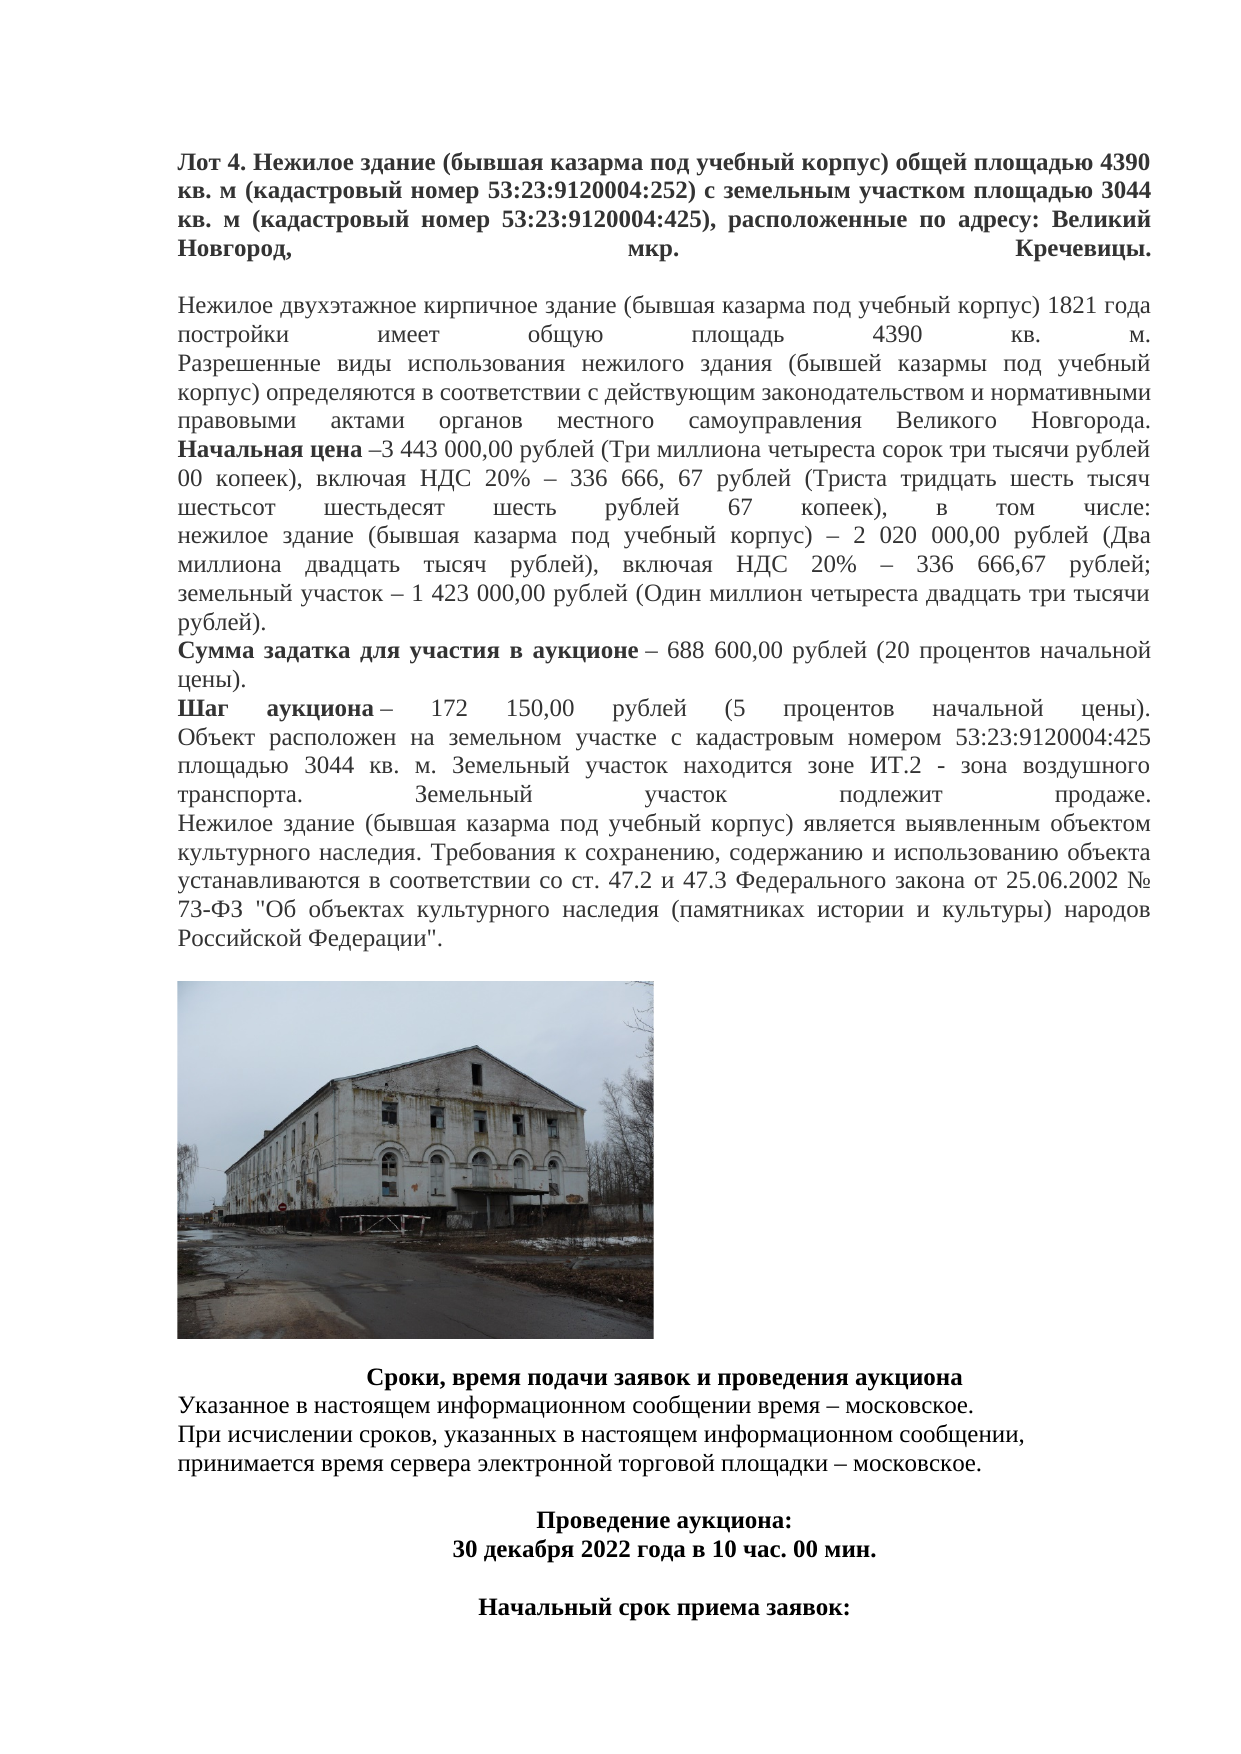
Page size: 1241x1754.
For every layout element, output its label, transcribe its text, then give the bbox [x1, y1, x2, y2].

text Указанное в настоящем информационном сообщении время – московское. При исчислении сроков, указанных в настоящем информационном сообщении, принимается время сервера электронной торговой площадки – московское. [177, 1391, 1152, 1477]
text Сроки, время подачи заявок и проведения аукциона [177, 1362, 1152, 1391]
picture [177, 981, 654, 1339]
text Лот 4. Нежилое здание (бывшая казарма под учебный корпус) общей площадью 4390 кв. м (кадастровый номер 53:23:9120004:252) с земельным участком площадью 3044 кв. м (кадастровый номер 53:23:9120004:425), расположенные по адресу: Великий Новгород, мкр. Кречевицы. Нежилое двухэтажное кирпичное здание (бывшая казарма под учебный корпус) 1821 года постройки имеет общую площадь 4390 кв. м. Разрешенные виды использования нежилого здания (бывшей казармы под учебный корпус) определяются в соответствии с действующим законодательством и нормативными правовыми актами органов местного самоуправления Великого Новгорода. Начальная цена –3 443 000,00 рублей (Три миллиона четыреста сорок три тысячи рублей 00 копеек), включая НДС 20% – 336 666, 67 рублей (Триста тридцать шесть тысяч шестьсот шестьдесят шесть рублей 67 копеек), в том числе: нежилое здание (бывшая казарма под учебный корпус) – 2 020 000,00 рублей (Два миллиона двадцать тысяч рублей), включая НДС 20% – 336 666,67 рублей; земельный участок – 1 423 000,00 рублей (Один миллион четыреста двадцать три тысячи рублей). Сумма задатка для участия в аукционе – 688 600,00 рублей (20 процентов начальной цены). Шаг аукциона – 172 150,00 рублей (5 процентов начальной цены). Объект расположен на земельном участке с кадастровым номером 53:23:9120004:425 площадью 3044 кв. м. Земельный участок находится зоне ИТ.2 - зона воздушного транспорта. Земельный участок подлежит продаже. Нежилое здание (бывшая казарма под учебный корпус) является выявленным объектом культурного наследия. Требования к сохранению, содержанию и использованию объекта устанавливаются в соответствии со ст. 47.2 и 47.3 Федерального закона от 25.06.2002 № 73-ФЗ "Об объектах культурного наследия (памятниках истории и культуры) народов Российской Федерации". [177, 118, 1152, 952]
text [177, 1477, 1152, 1621]
